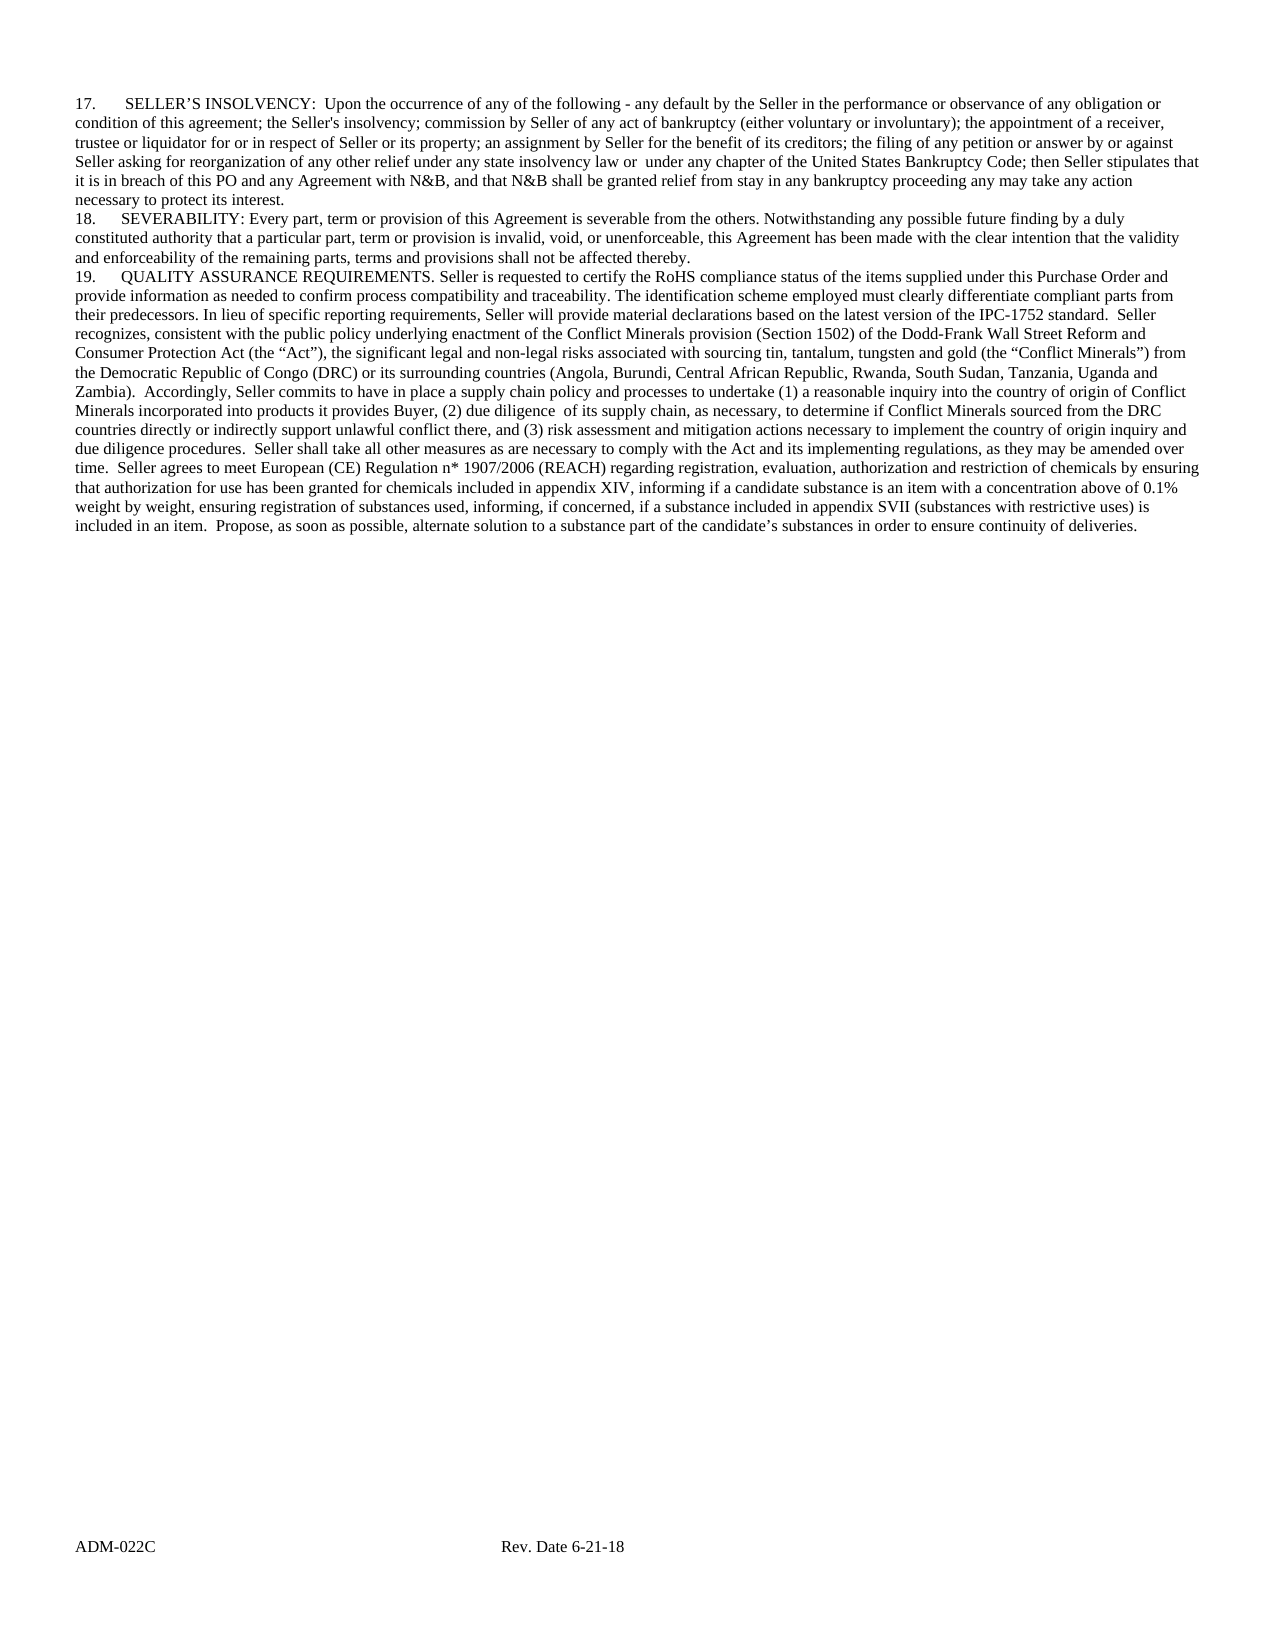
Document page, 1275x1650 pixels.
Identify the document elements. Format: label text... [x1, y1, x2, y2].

text 17. SELLER’S INSOLVENCY: Upon the occurrence of any of the following - any default by the Seller in the performance or observance of any obligation or condition of this agreement; the Seller's insolvency; commission by Seller of any act of bankruptcy (either voluntary or involuntary); the appointment of a receiver, trustee or liquidator for or in respect of Seller or its property; an assignment by Seller for the benefit of its creditors; the filing of any petition or answer by or against Seller asking for reorganization of any other relief under any state insolvency law or under any chapter of the United States Bankruptcy Code; then Seller stipulates that it is in breach of this PO and any Agreement with N&B, and that N&B shall be granted relief from stay in any bankruptcy proceeding any may take any action necessary to protect its interest. 18. SEVERABILITY: Every part, term or provision of this Agreement is severable from the others. Notwithstanding any possible future finding by a duly constituted authority that a particular part, term or provision is invalid, void, or unenforceable, this Agreement has been made with the clear intention that the validity and enforceability of the remaining parts, terms and provisions shall not be affected thereby. 19. QUALITY ASSURANCE REQUIREMENTS. Seller is requested to certify the RoHS compliance status of the items supplied under this Purchase Order and provide information as needed to confirm process compatibility and traceability. The identification scheme employed must clearly differentiate compliant parts from their predecessors. In lieu of specific reporting requirements, Seller will provide material declarations based on the latest version of the IPC-1752 standard. Seller recognizes, consistent with the public policy underlying enactment of the Conflict Minerals provision (Section 1502) of the Dodd-Frank Wall Street Reform and Consumer Protection Act (the “Act”), the significant legal and non-legal risks associated with sourcing tin, tantalum, tungsten and gold (the “Conflict Minerals”) from the Democratic Republic of Congo (DRC) or its surrounding countries (Angola, Burundi, Central African Republic, Rwanda, South Sudan, Tanzania, Uganda and Zambia). Accordingly, Seller commits to have in place a supply chain policy and processes to undertake (1) a reasonable inquiry into the country of origin of Conflict Minerals incorporated into products it provides Buyer, (2) due diligence of its supply chain, as necessary, to determine if Conflict Minerals sourced from the DRC countries directly or indirectly support unlawful conflict there, and (3) risk assessment and mitigation actions necessary to implement the country of origin inquiry and due diligence procedures. Seller shall take all other measures as are necessary to comply with the Act and its implementing regulations, as they may be amended over time. Seller agrees to meet European (CE) Regulation n* 1907/2006 (REACH) regarding registration, evaluation, authorization and restriction of chemicals by ensuring that authorization for use has been granted for chemicals included in appendix XIV, informing if a candidate substance is an item with a concentration above of 0.1% weight by weight, ensuring registration of substances used, informing, if concerned, if a substance included in appendix SVII (substances with restrictive uses) is included in an item. Propose, as soon as possible, alternate solution to a substance part of the candidate’s substances in order to ensure continuity of deliveries. [75, 94, 1200, 563]
